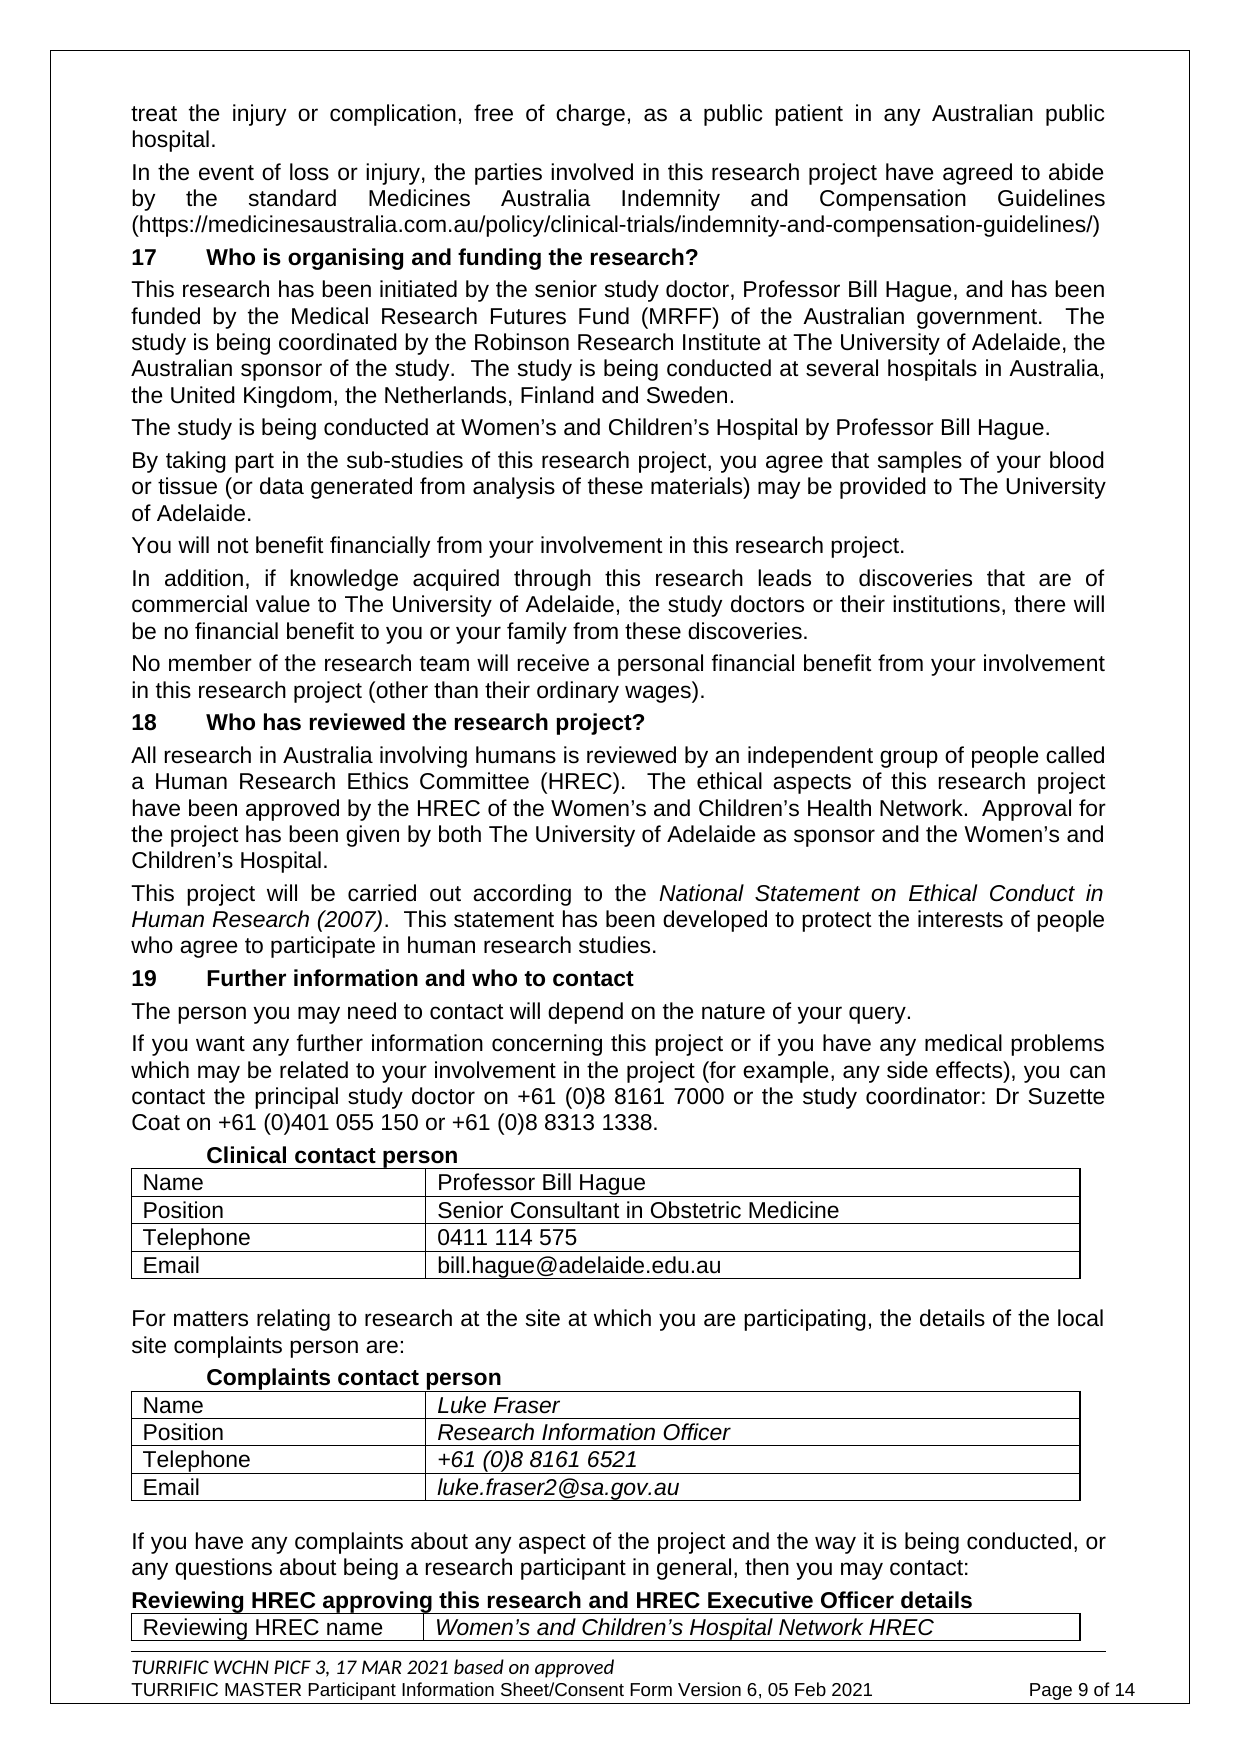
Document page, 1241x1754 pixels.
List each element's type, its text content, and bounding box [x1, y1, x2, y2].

text No member of the research team will receive a personal financial benefit from your involvement in this research project (other than their ordinary wages). [131, 650, 1106, 703]
table_cell Position [132, 1197, 425, 1223]
text Clinical contact person [131, 1142, 1106, 1168]
text If you want any further information concerning this project or if you have any medical problems which may be related to your involvement in the project (for example, any side effects), you can contact the principal study doctor on +61 (0)8 8161 7000 or the study coordinator: Dr Suzette Coat on +61 (0)401 055 150 or +61 (0)8 8313 1338. [131, 1030, 1106, 1136]
table_cell Telephone [132, 1446, 425, 1473]
table_cell Email [132, 1474, 425, 1500]
table_header Reviewing HREC name [132, 1614, 423, 1640]
text 17 Who is organising and funding the research? [131, 244, 1106, 270]
table_cell Research Information Officer [426, 1419, 1079, 1445]
table_header Luke Fraser [426, 1392, 1079, 1418]
table_cell Position [132, 1419, 425, 1445]
table_cell +61 (0)8 8161 6521 [426, 1446, 1079, 1473]
text This project will be carried out according to the National Statement on Ethical Conduct in Human Research (2007). This statement has been developed to protect the interests of people who agree to participate in human research studies. [131, 880, 1106, 959]
table_cell Senior Consultant in Obstetric Medicine [426, 1197, 1079, 1223]
text You will not benefit financially from your involvement in this research project. [131, 532, 1106, 559]
table_header Name [132, 1392, 425, 1418]
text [131, 99, 1106, 152]
table_cell bill.hague@adelaide.edu.au [426, 1252, 1079, 1278]
text 19 Further information and who to contact [131, 965, 1106, 991]
text Complaints contact person [131, 1364, 1106, 1391]
table_cell Telephone [132, 1224, 425, 1251]
table_cell 0411 114 575 [426, 1224, 1079, 1251]
table_cell Email [132, 1252, 425, 1278]
text All research in involving humans is reviewed by an independent group of people called a Human Research Ethics Committee (HREC). The ethical aspects of this research project have been approved by the HREC of the Women’s and Children’s Health Network. Approval for the project has been given by both The University of Adelaide as sponsor and the Women’s and Children’s Hospital. [131, 742, 1106, 873]
table_header Professor Bill Hague [426, 1169, 1079, 1196]
text In the event of loss or injury, the parties involved in this research project have agreed to abide by the standard Medicines Australia Indemnity and Compensation Guidelines (https://medicinesaustralia.com.au/policy/clinical-trials/indemnity-and-compensation-guidelines/) [131, 158, 1106, 237]
text 18 Who has reviewed the research project? [131, 709, 1106, 736]
text The study is being conducted at Women’s and Children’s Hospital by Professor Bill Hague. [131, 414, 1106, 441]
text For matters relating to research at the site at which you are participating, the details of the local site complaints person are: [131, 1305, 1106, 1358]
text This research has been initiated by the senior study doctor, Professor Bill Hague, and has been funded by the Medical Research Futures Fund (MRFF) of the Australian government. The study is being coordinated by the Robinson Research Institute at The University of Adelaide, the Australian sponsor of the study. The study is being conducted at several hospitals in Australia, the United Kingdom, the Netherlands, Finland and Sweden. [131, 276, 1106, 408]
table_header Name [132, 1169, 425, 1196]
text The person you may need to contact will depend on the nature of your query. [131, 998, 1106, 1024]
text In addition, if knowledge acquired through this research leads to discoveries that are of commercial value to The University of Adelaide, the study doctors or their institutions, there will be no financial benefit to you or your family from these discoveries. [131, 565, 1106, 644]
text If you have any complaints about any aspect of the project and the way it is being conducted, or any questions about being a research participant in general, then you may contact: [131, 1528, 1106, 1580]
table_header Women’s and Children’s Hospital Network HREC [424, 1614, 1079, 1640]
table_cell luke.fraser2@sa.gov.au [426, 1474, 1079, 1500]
text Reviewing HREC approving this research and HREC Executive Officer details [131, 1587, 1106, 1613]
text By taking part in the sub-studies of this research project, you agree that samples of your blood or tissue (or data generated from analysis of these materials) may be provided to The University of Adelaide. [131, 447, 1106, 526]
